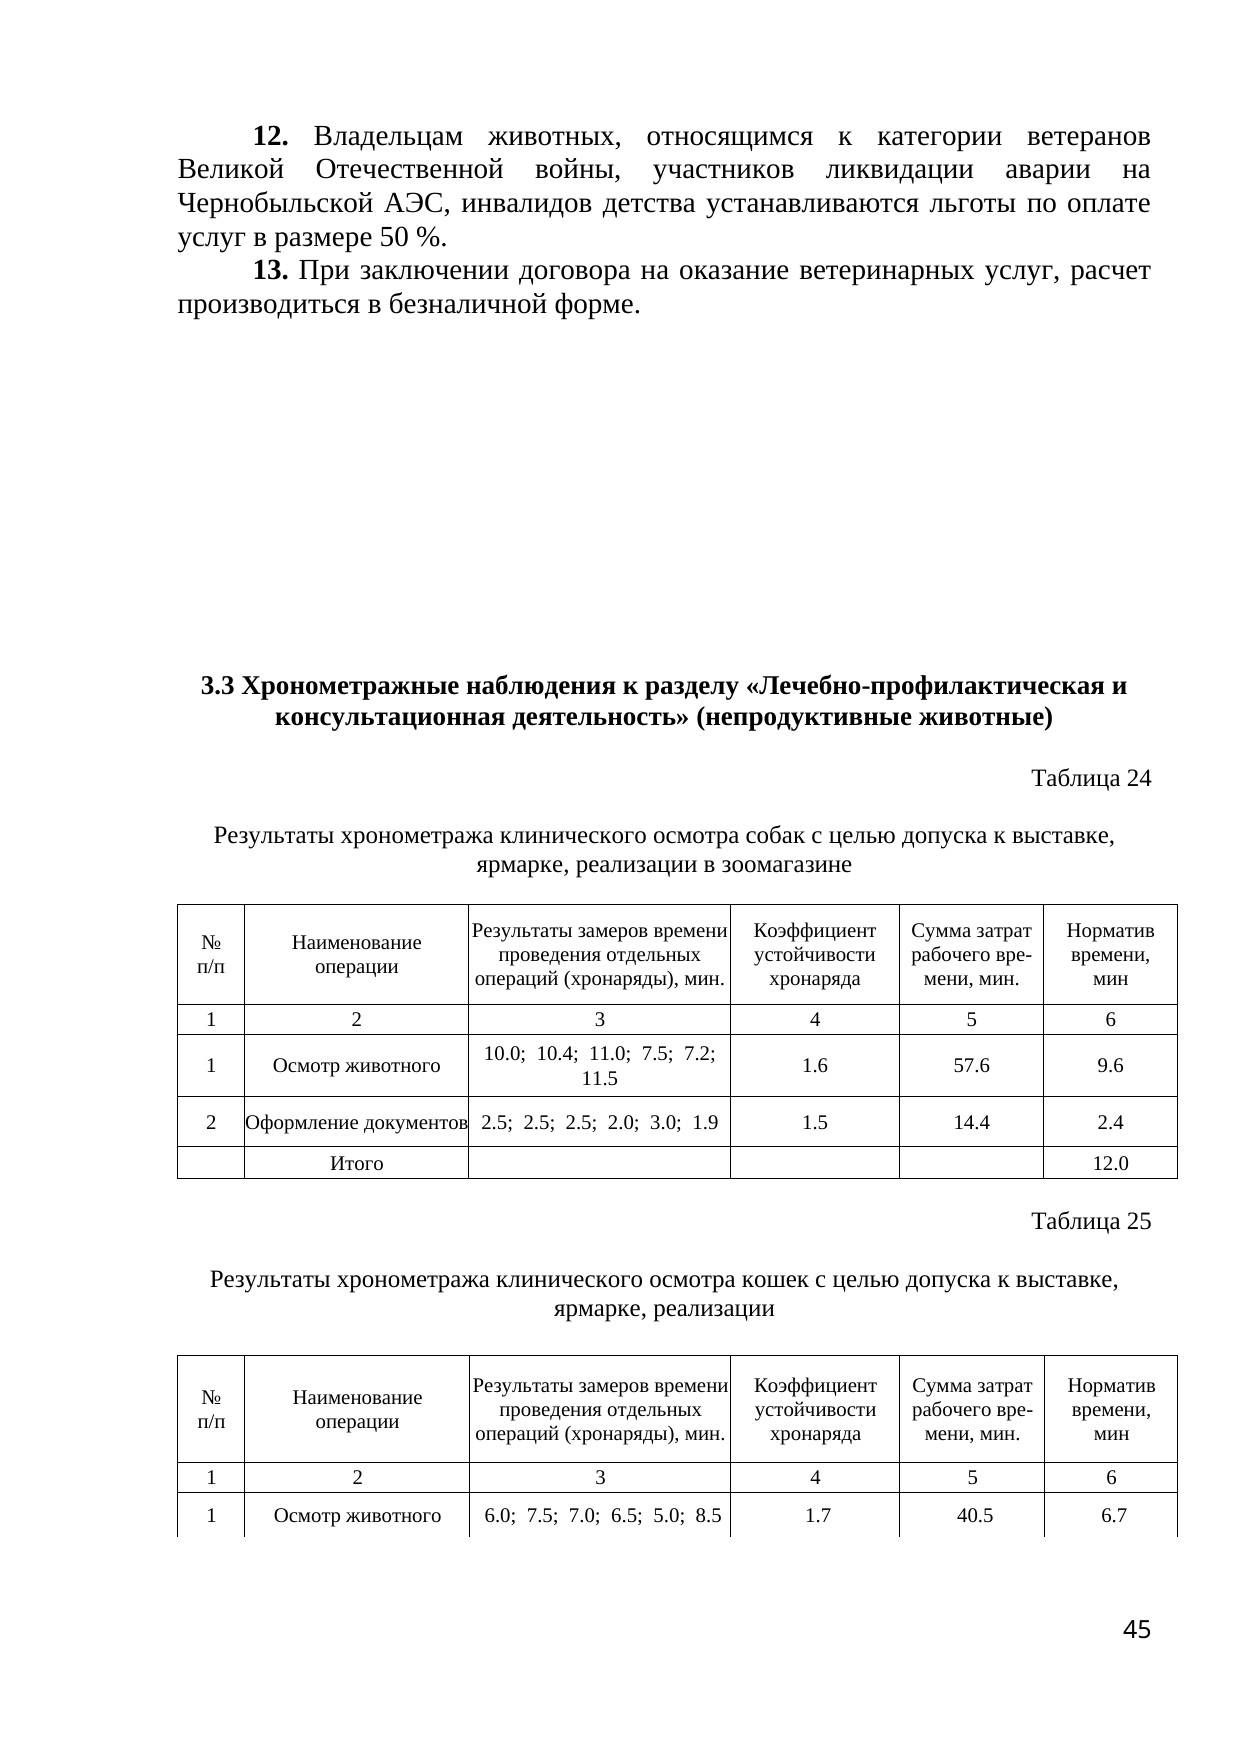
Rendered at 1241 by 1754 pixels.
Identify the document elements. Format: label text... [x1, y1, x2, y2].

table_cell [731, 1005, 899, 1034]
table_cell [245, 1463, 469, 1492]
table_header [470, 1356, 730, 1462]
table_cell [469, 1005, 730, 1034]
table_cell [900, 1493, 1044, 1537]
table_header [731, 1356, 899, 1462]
text Результаты хронометража клинического осмотра собак с целью допуска к выставке, ярмарке, реализации в зоомагазине [177, 820, 1152, 878]
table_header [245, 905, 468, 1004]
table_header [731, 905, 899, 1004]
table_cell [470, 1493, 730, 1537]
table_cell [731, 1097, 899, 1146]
text Таблица 25 [177, 1206, 1152, 1235]
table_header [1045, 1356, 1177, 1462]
text 12. Владельцам животных, относящимся к категории ветеранов Великой Отечественной войны, участников ликвидации аварии на Чернобыльской АЭС, инвалидов детства устанавливаются льготы по оплате услуг в размере 50 %. [177, 118, 1152, 252]
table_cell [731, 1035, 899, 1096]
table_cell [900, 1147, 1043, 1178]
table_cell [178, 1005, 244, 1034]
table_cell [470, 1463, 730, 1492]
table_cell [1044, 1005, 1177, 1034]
text 3.3 Хронометражные наблюдения к разделу «Лечебно-профилактическая и консультационная деятельность» (непродуктивные животные) [177, 669, 1152, 731]
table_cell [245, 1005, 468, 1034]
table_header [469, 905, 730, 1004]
text Результаты хронометража клинического осмотра кошек с целью допуска к выставке, ярмарке, реализации [177, 1264, 1152, 1321]
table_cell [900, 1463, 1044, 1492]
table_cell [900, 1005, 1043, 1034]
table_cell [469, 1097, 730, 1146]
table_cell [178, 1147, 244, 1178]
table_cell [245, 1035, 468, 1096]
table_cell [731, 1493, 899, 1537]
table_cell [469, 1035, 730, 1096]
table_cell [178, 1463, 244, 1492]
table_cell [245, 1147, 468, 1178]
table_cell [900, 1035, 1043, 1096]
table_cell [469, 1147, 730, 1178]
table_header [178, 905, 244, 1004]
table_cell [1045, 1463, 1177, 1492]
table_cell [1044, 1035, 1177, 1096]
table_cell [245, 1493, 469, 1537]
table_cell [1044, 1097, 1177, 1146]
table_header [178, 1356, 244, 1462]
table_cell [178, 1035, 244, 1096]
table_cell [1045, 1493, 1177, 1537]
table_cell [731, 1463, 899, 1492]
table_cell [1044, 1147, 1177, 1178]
text 13. При заключении договора на оказание ветеринарных услуг, расчет производиться в безналичной форме. [177, 252, 1152, 319]
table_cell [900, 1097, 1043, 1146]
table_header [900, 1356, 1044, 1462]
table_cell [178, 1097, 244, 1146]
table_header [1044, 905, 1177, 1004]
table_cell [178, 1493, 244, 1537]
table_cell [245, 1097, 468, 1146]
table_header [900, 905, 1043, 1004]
text Таблица 24 [177, 763, 1152, 791]
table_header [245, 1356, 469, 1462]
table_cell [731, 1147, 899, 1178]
